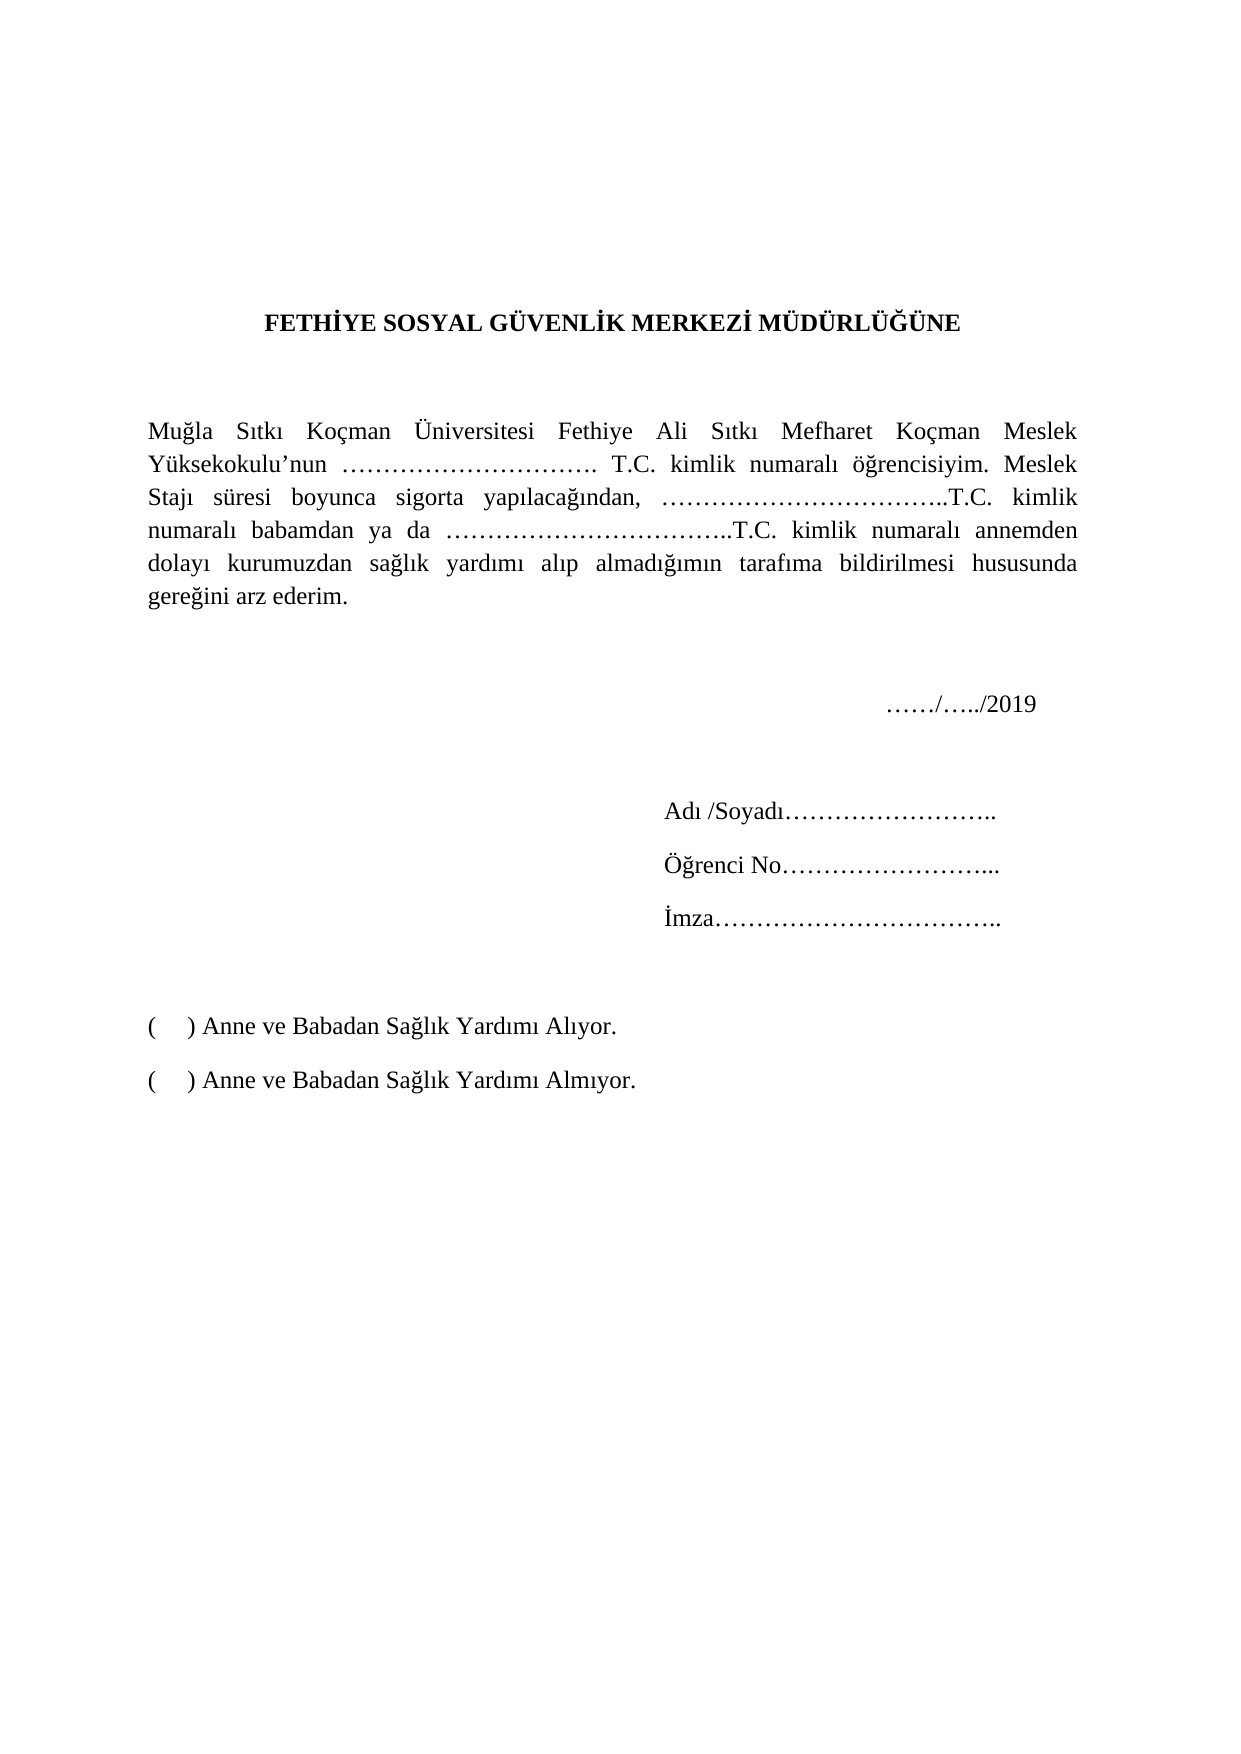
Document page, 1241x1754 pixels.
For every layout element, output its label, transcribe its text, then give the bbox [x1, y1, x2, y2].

text Muğla Sıtkı Koçman Üniversitesi Fethiye Ali Sıtkı Mefharet Koçman Meslek Yüksekokulu’nun …………………………. T.C. kimlik numaralı öğrencisiyim. Meslek Stajı süresi boyunca sigorta yapılacağından, ……………………………..T.C. kimlik numaralı babamdan ya da ……………………………..T.C. kimlik numaralı annemden dolayı kurumuzdan sağlık yardımı alıp almadığımın tarafıma bildirilmesi hususunda gereğini arz ederim. [148, 416, 1078, 610]
text İmza…………………………….. [148, 903, 1078, 932]
text ( ) Anne ve Babadan Sağlık Yardımı Alıyor. [148, 1011, 1078, 1040]
text Adı /Soyadı…………………….. [148, 796, 1078, 824]
text FETHİYE SOSYAL GÜVENLİK MERKEZİ MÜDÜRLÜĞÜNE [148, 308, 1078, 337]
text ( ) Anne ve Babadan Sağlık Yardımı Almıyor. [148, 1065, 1078, 1094]
text Öğrenci No……………………... [148, 850, 1078, 878]
text ……/…../2019 [148, 689, 1078, 718]
